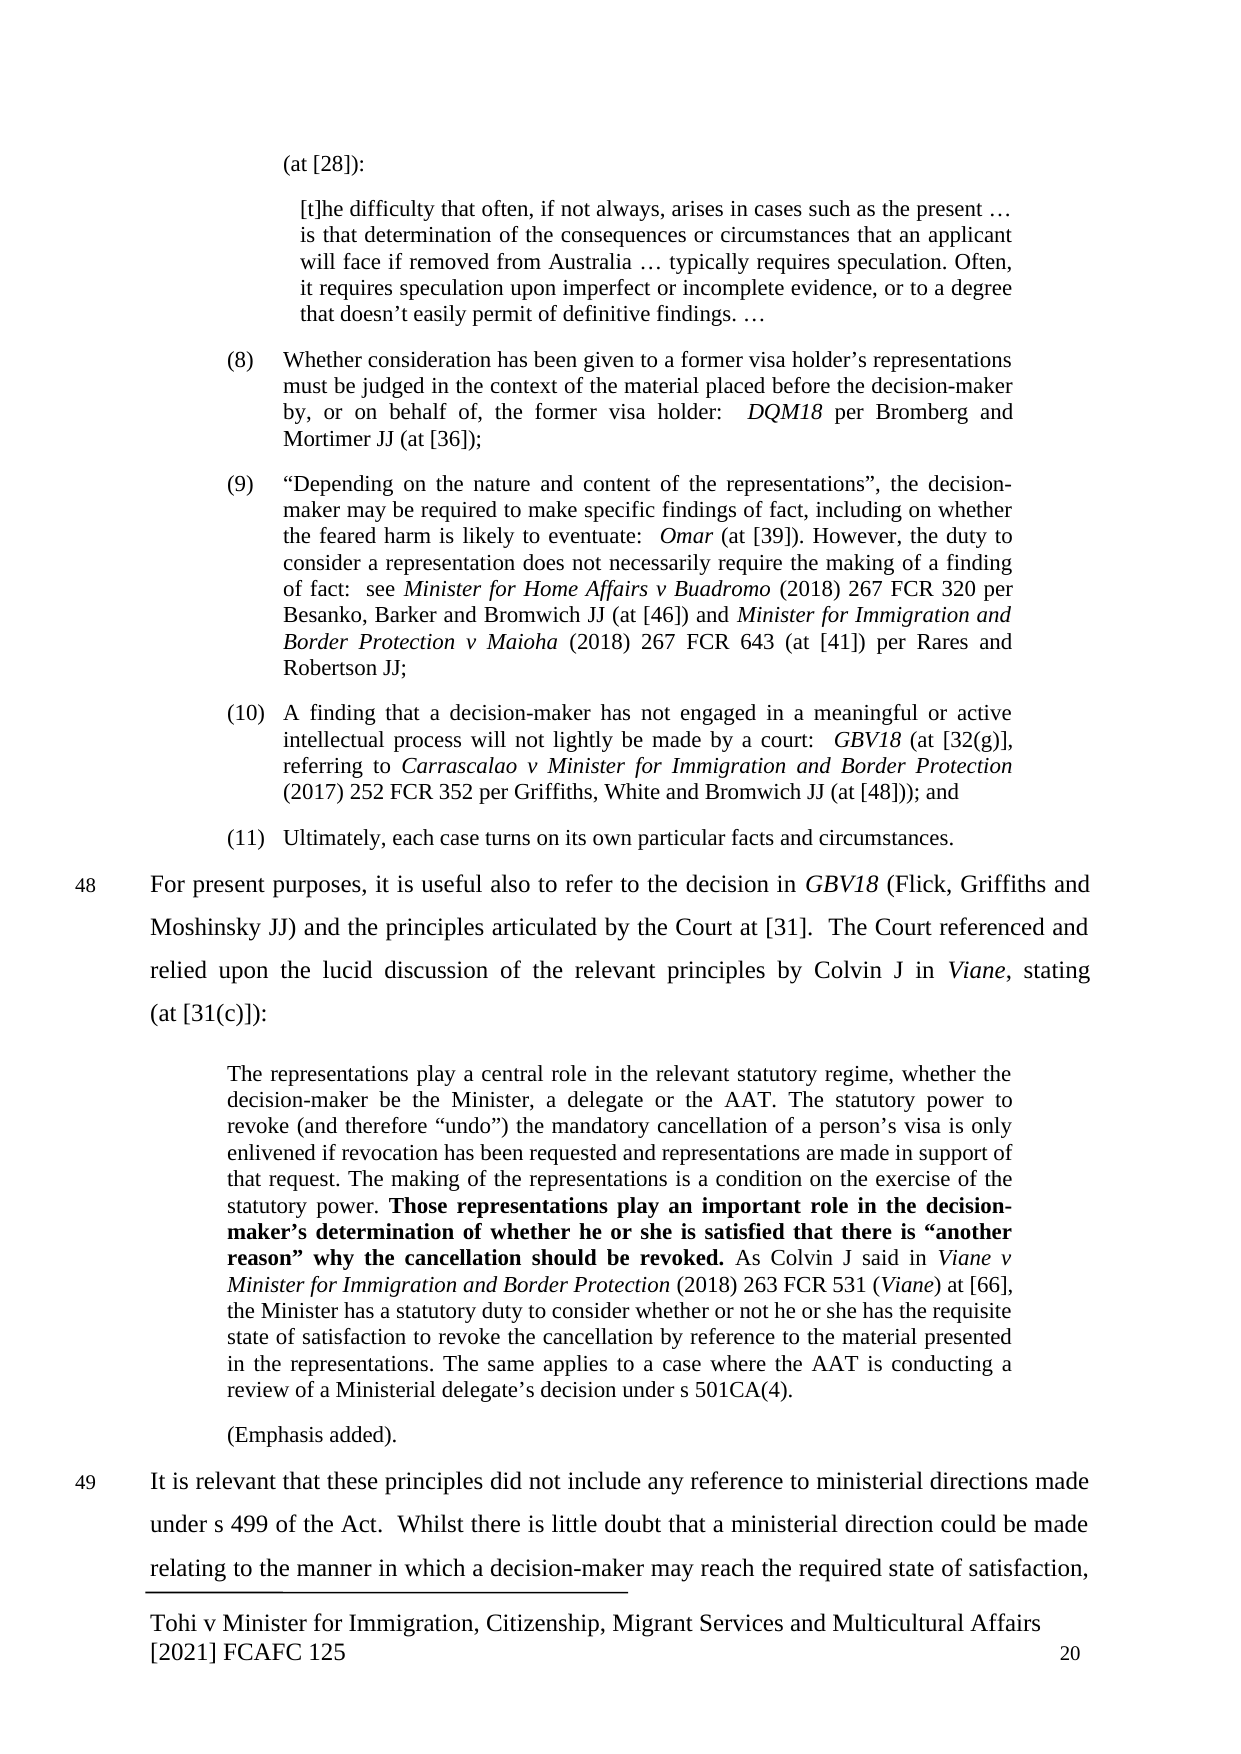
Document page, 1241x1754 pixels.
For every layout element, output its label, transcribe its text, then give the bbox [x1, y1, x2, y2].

text (9) “Depending on the nature and content of the representations”, the decision-maker may be required to make specific findings of fact, including on whether the feared harm is likely to eventuate: Omar (at [39]). However, the duty to consider a representation does not necessarily require the making of a finding of fact: see Minister for Home Affairs v Buadromo (2018) 267 FCR 320 per Besanko, Barker and Bromwich JJ (at [46]) and Minister for Immigration and Border Protection v Maioha (2018) 267 FCR 643 (at [41]) per Rares and Robertson JJ; [227, 470, 1013, 681]
text (8) Whether consideration has been given to a former visa holder’s representations must be judged in the context of the material placed before the decision-maker by, or on behalf of, the former visa holder: DQM18 per Bromberg and Mortimer JJ (at [36]); [227, 346, 1013, 451]
list 48 For present purposes, it is useful also to refer to the decision in GBV18 (Flick, Griffiths and Moshinsky JJ) and the principles articulated by the Court at [31]. The Court referenced and relied upon the lucid discussion of the relevant principles by Colvin J in Viane, stating (at [31(c)]): [75, 869, 1090, 1027]
text The representations play a central role in the relevant statutory regime, whether the decision-maker be the Minister, a delegate or the AAT. The statutory power to revoke (and therefore “undo”) the mandatory cancellation of a person’s visa is only enlivened if revocation has been requested and representations are made in support of that request. The making of the representations is a condition on the exercise of the statutory power. Those representations play an important role in the decision-maker’s determination of whether he or she is satisfied that there is “another reason” why the cancellation should be revoked. As Colvin J said in Viane v Minister for Immigration and Border Protection (2018) 263 FCR 531 (Viane) at [66], the Minister has a statutory duty to consider whether or not he or she has the requisite state of satisfaction to revoke the cancellation by reference to the material presented in the representations. The same applies to a case where the AAT is conducting a review of a Ministerial delegate’s decision under s 501CA(4). [227, 1060, 1013, 1402]
text (10) A finding that a decision-maker has not engaged in a meaningful or active intellectual process will not lightly be made by a court: GBV18 (at [32(g)], referring to Carrascalao v Minister for Immigration and Border Protection (2017) 252 FCR 352 per Griffiths, White and Bromwich JJ (at [48])); and [227, 699, 1013, 805]
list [75, 1466, 1090, 1581]
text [283, 150, 1013, 176]
text (Emphasis added). [227, 1421, 1013, 1448]
text (11) Ultimately, each case turns on its own particular facts and circumstances. [227, 823, 1013, 850]
text [t]he difficulty that often, if not always, arises in cases such as the present … is that determination of the consequences or circumstances that an applicant will face if removed from Australia … typically requires speculation. Often, it requires speculation upon imperfect or incomplete evidence, or to a degree that doesn’t easily permit of definitive findings. … [300, 195, 1013, 327]
